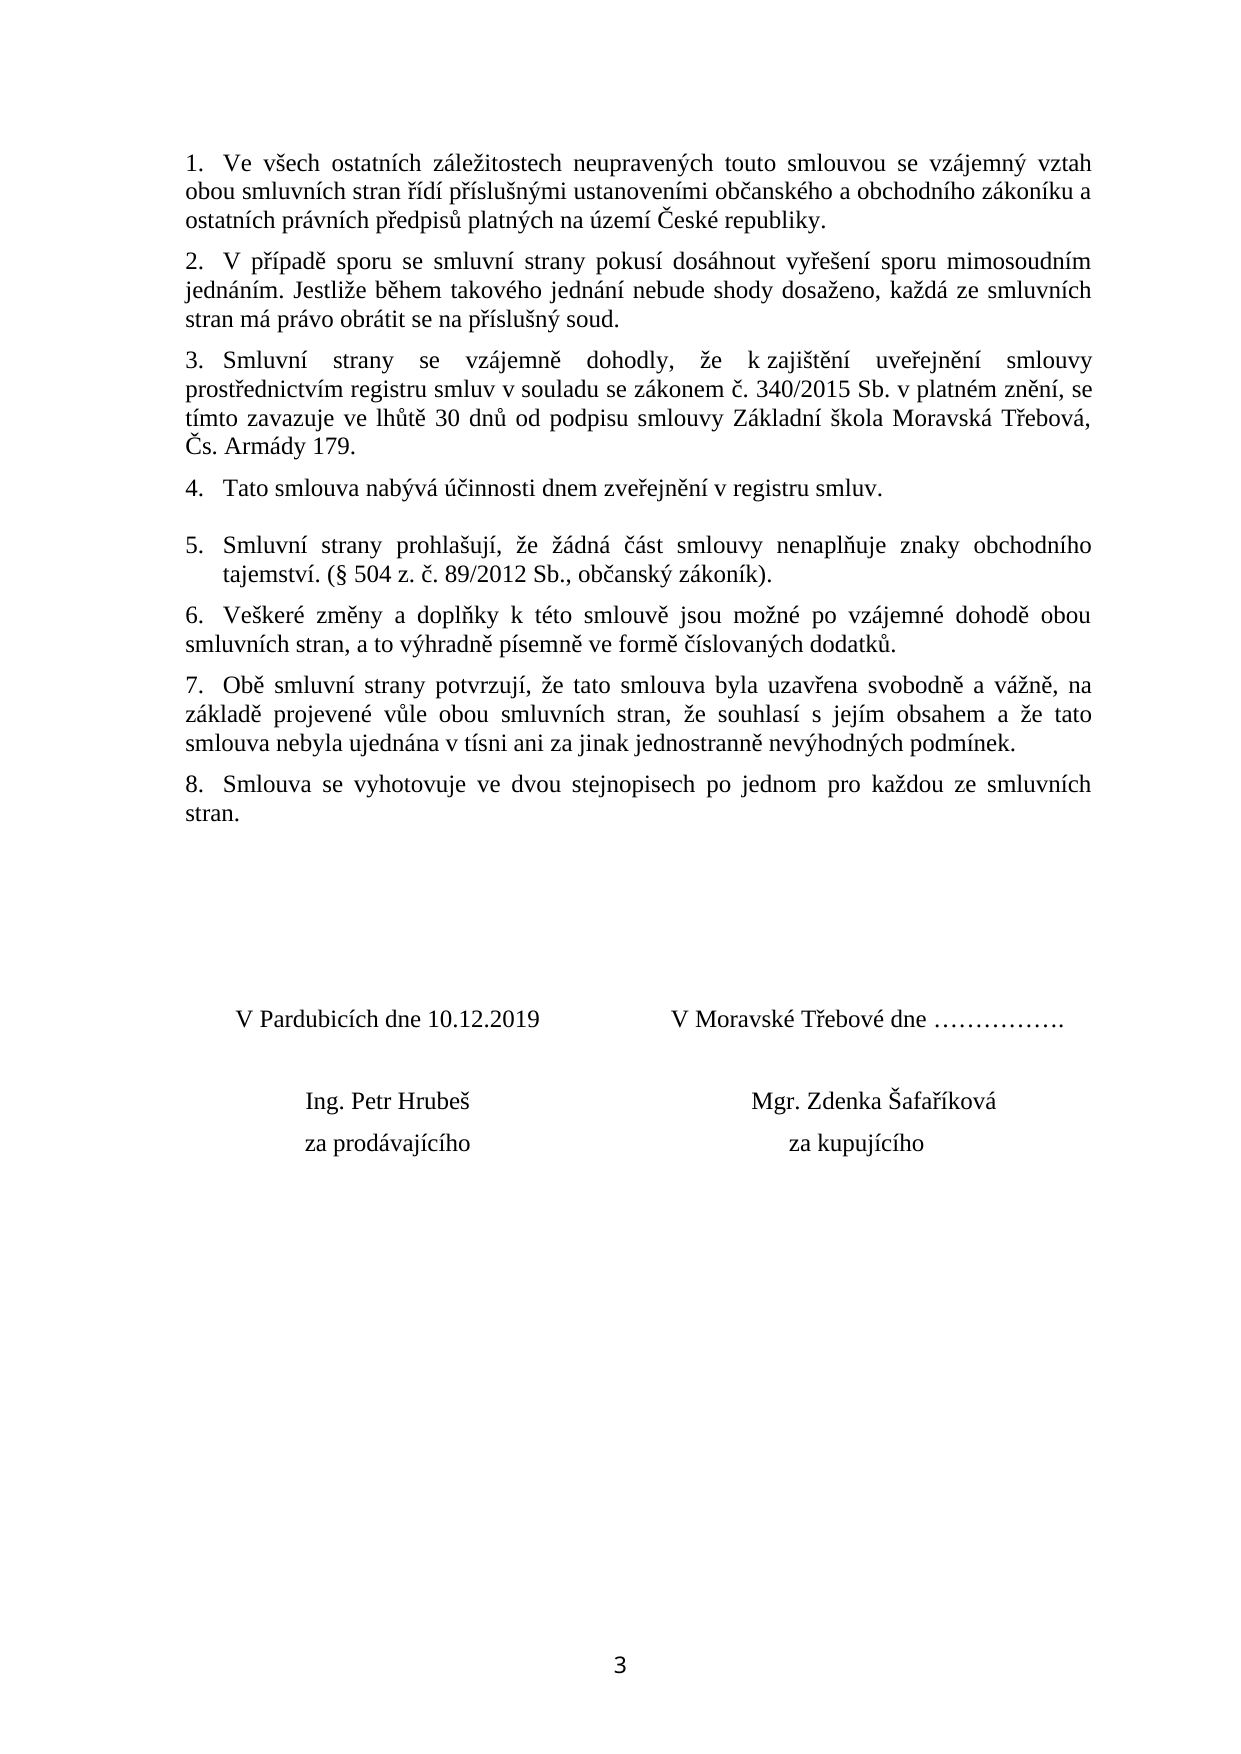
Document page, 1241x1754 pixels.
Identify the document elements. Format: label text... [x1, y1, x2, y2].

list V případě sporu se smluvní strany pokusí dosáhnout vyřešení sporu mimosoudním jednáním. Jestliže během takového jednání nebude shody dosaženo, každá ze smluvních stran má právo obrátit se na příslušný soud. [185, 246, 1093, 333]
list Smlouva se vyhotovuje ve dvou stejnopisech po jednom pro každou ze smluvních stran. [185, 769, 1093, 826]
list Ve všech ostatních záležitostech neupravených touto smlouvou se vzájemný vztah obou smluvních stran řídí příslušnými ustanoveními občanského a obchodního zákoníku a ostatních právních předpisů platných na území České republiky. [185, 148, 1093, 234]
list Smluvní strany se vzájemně dohodly, že k zajištění uveřejnění smlouvy prostřednictvím registru smluv v souladu se zákonem č. 340/2015 Sb. v platném znění, se tímto zavazuje ve lhůtě 30 dnů od podpisu smlouvy Základní škola Moravská Třebová, Čs. Armády 179. [185, 345, 1093, 460]
list Tato smlouva nabývá účinnosti dnem zveřejnění v registru smluv. [185, 473, 1093, 501]
list Obě smluvní strany potvrzují, že tato smlouva byla uzavřena svobodně a vážně, na základě projevené vůle obou smluvních stran, že souhlasí s jejím obsahem a že tato smlouva nebyla ujednána v tísni ani za jinak jednostranně nevýhodných podmínek. [185, 670, 1093, 756]
table_header V Moravské Třebové dne ……………. Mgr. Zdenka Šafaříková za kupujícího [628, 950, 1107, 1156]
list Smluvní strany prohlašují, že žádná část smlouvy nenaplňuje znaky obchodního tajemství. (§ 504 z. č. 89/2012 Sb., občanský zákoník). [185, 530, 1093, 588]
table_header V Pardubicích dne 10.12.2019 Ing. Petr Hrubeš za prodávajícího [148, 950, 627, 1156]
list Veškeré změny a doplňky k této smlouvě jsou možné po vzájemné dohodě obou smluvních stran, a to výhradně písemně ve formě číslovaných dodatků. [185, 600, 1093, 658]
